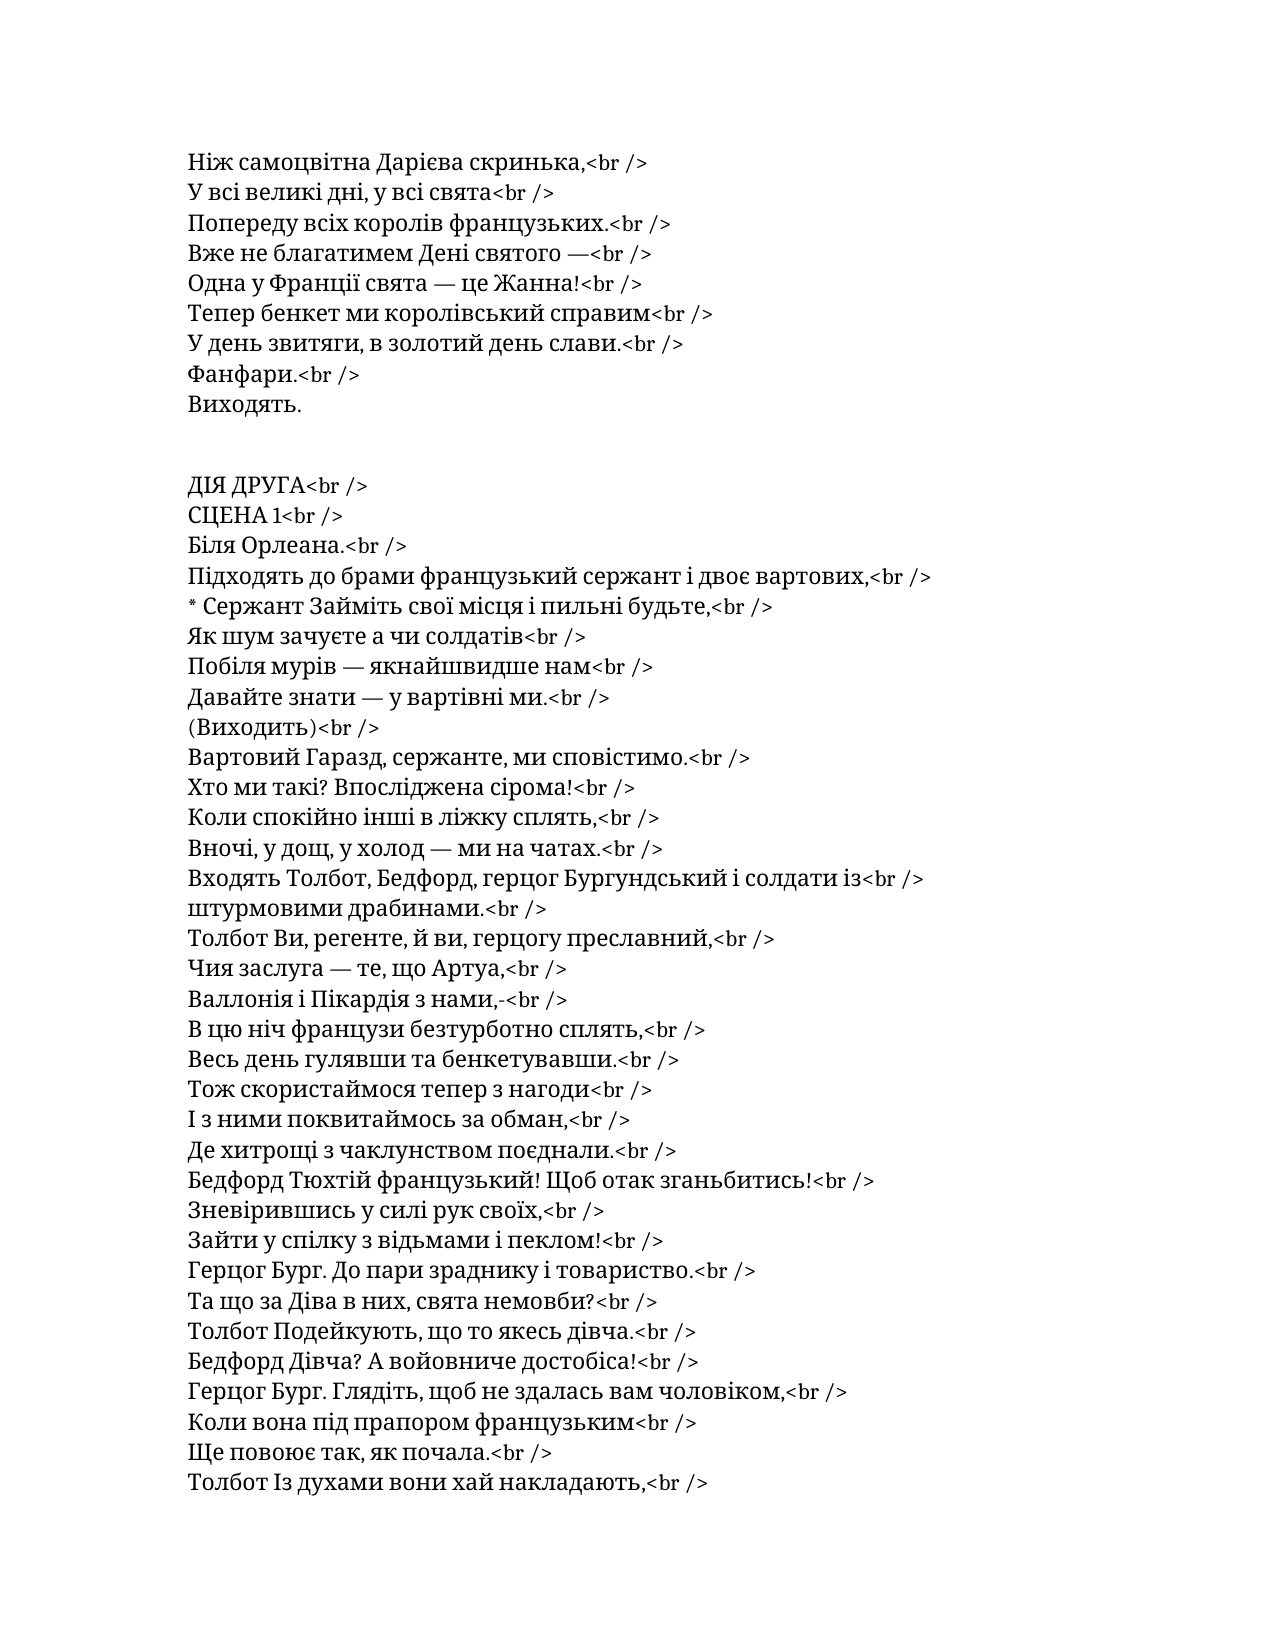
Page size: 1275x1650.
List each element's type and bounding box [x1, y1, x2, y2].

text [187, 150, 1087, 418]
text [187, 443, 1087, 1496]
